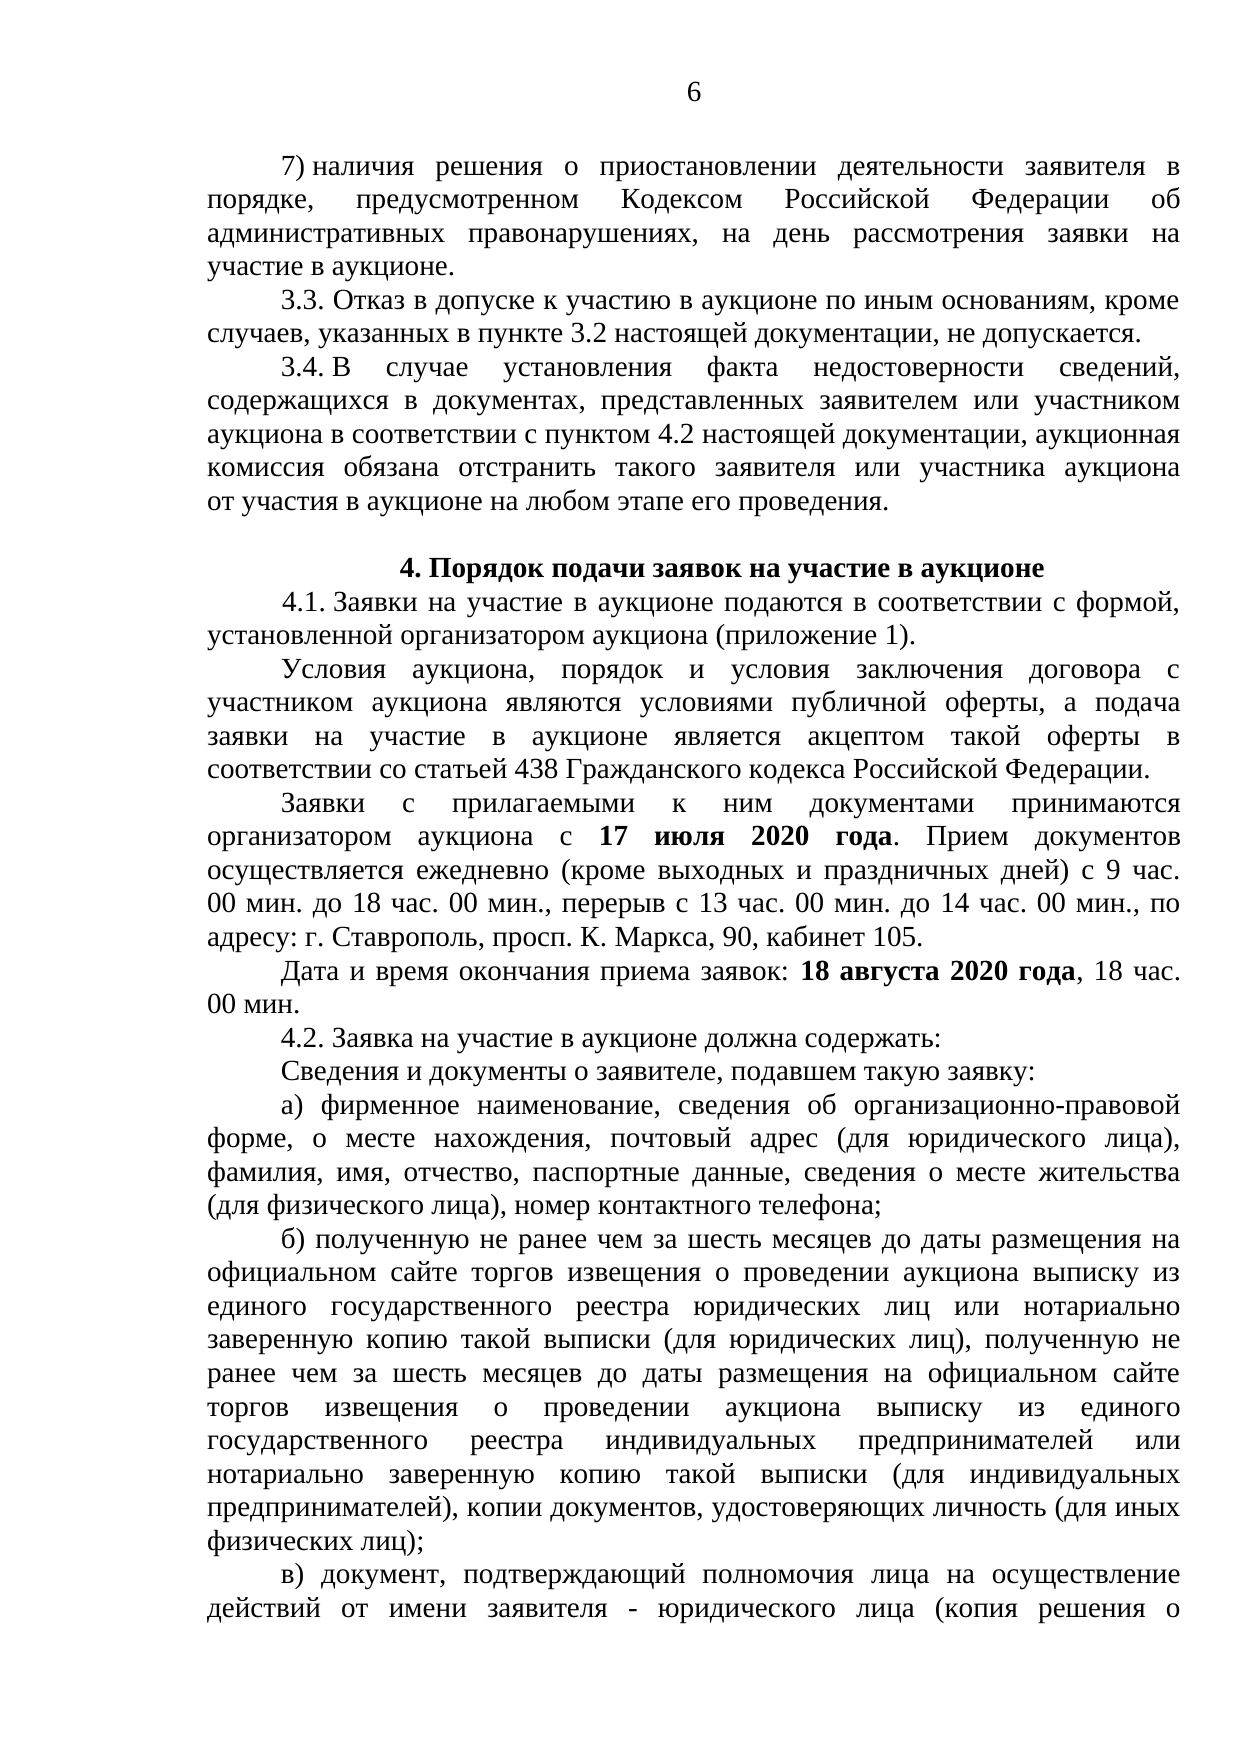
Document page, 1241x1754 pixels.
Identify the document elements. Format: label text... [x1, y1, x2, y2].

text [207, 1556, 1181, 1623]
text 3.4. В случае установления факта недостоверности сведений, содержащихся в документах, представленных заявителем или участником аукциона в соответствии с пунктом 4.2 настоящей документации, аукционная комиссия обязана отстранить такого заявителя или участника аукциона от участия в аукционе на любом этапе его проведения. [207, 349, 1181, 517]
text а) фирменное наименование, сведения об организационно-правовой форме, о месте нахождения, почтовый адрес (для юридического лица), фамилия, имя, отчество, паспортные данные, сведения о месте жительства (для физического лица), номер контактного телефона; [207, 1087, 1181, 1221]
text 4.2. Заявка на участие в аукционе должна содержать: [207, 1020, 1181, 1053]
text Заявки с прилагаемыми к ним документами принимаются организатором аукциона с 17 июля 2020 года. Прием документов осуществляется ежедневно (кроме выходных и праздничных дней) с 9 час. 00 мин. до 18 час. 00 мин., перерыв с 13 час. 00 мин. до 14 час. 00 мин., по адресу: г. Ставрополь, просп. К. Маркса, 90, кабинет 105. [207, 785, 1181, 953]
text 3.3. Отказ в допуске к участию в аукционе по иным основаниям, кроме случаев, указанных в пункте 3.2 настоящей документации, не допускается. [207, 282, 1181, 349]
text Сведения и документы о заявителе, подавшем такую заявку: [207, 1053, 1181, 1087]
text 4. Порядок подачи заявок на участие в аукционе [207, 550, 1181, 584]
text б) полученную не ранее чем за шесть месяцев до даты размещения на официальном сайте торгов извещения о проведении аукциона выписку из единого государственного реестра юридических лиц или нотариально заверенную копию такой выписки (для юридических лиц), полученную не ранее чем за шесть месяцев до даты размещения на официальном сайте торгов извещения о проведении аукциона выписку из единого государственного реестра индивидуальных предпринимателей или нотариально заверенную копию такой выписки (для индивидуальных предпринимателей), копии документов, удостоверяющих личность (для иных физических лиц); [207, 1221, 1181, 1556]
text Условия аукциона, порядок и условия заключения договора с участником аукциона являются условиями публичной оферты, а подача заявки на участие в аукционе является акцептом такой оферты в соответствии со статьей 438 Гражданского кодекса Российской Федерации. [207, 651, 1181, 785]
text Дата и время окончания приема заявок: 18 августа 2020 года, 18 час. 00 мин. [207, 953, 1181, 1020]
text 7) наличия решения о приостановлении деятельности заявителя в порядке, предусмотренном Кодексом Российской Федерации об административных правонарушениях, на день рассмотрения заявки на участие в аукционе. [207, 148, 1181, 282]
text 4.1. Заявки на участие в аукционе подаются в соответствии с формой, установленной организатором аукциона (приложение 1). [207, 584, 1181, 651]
